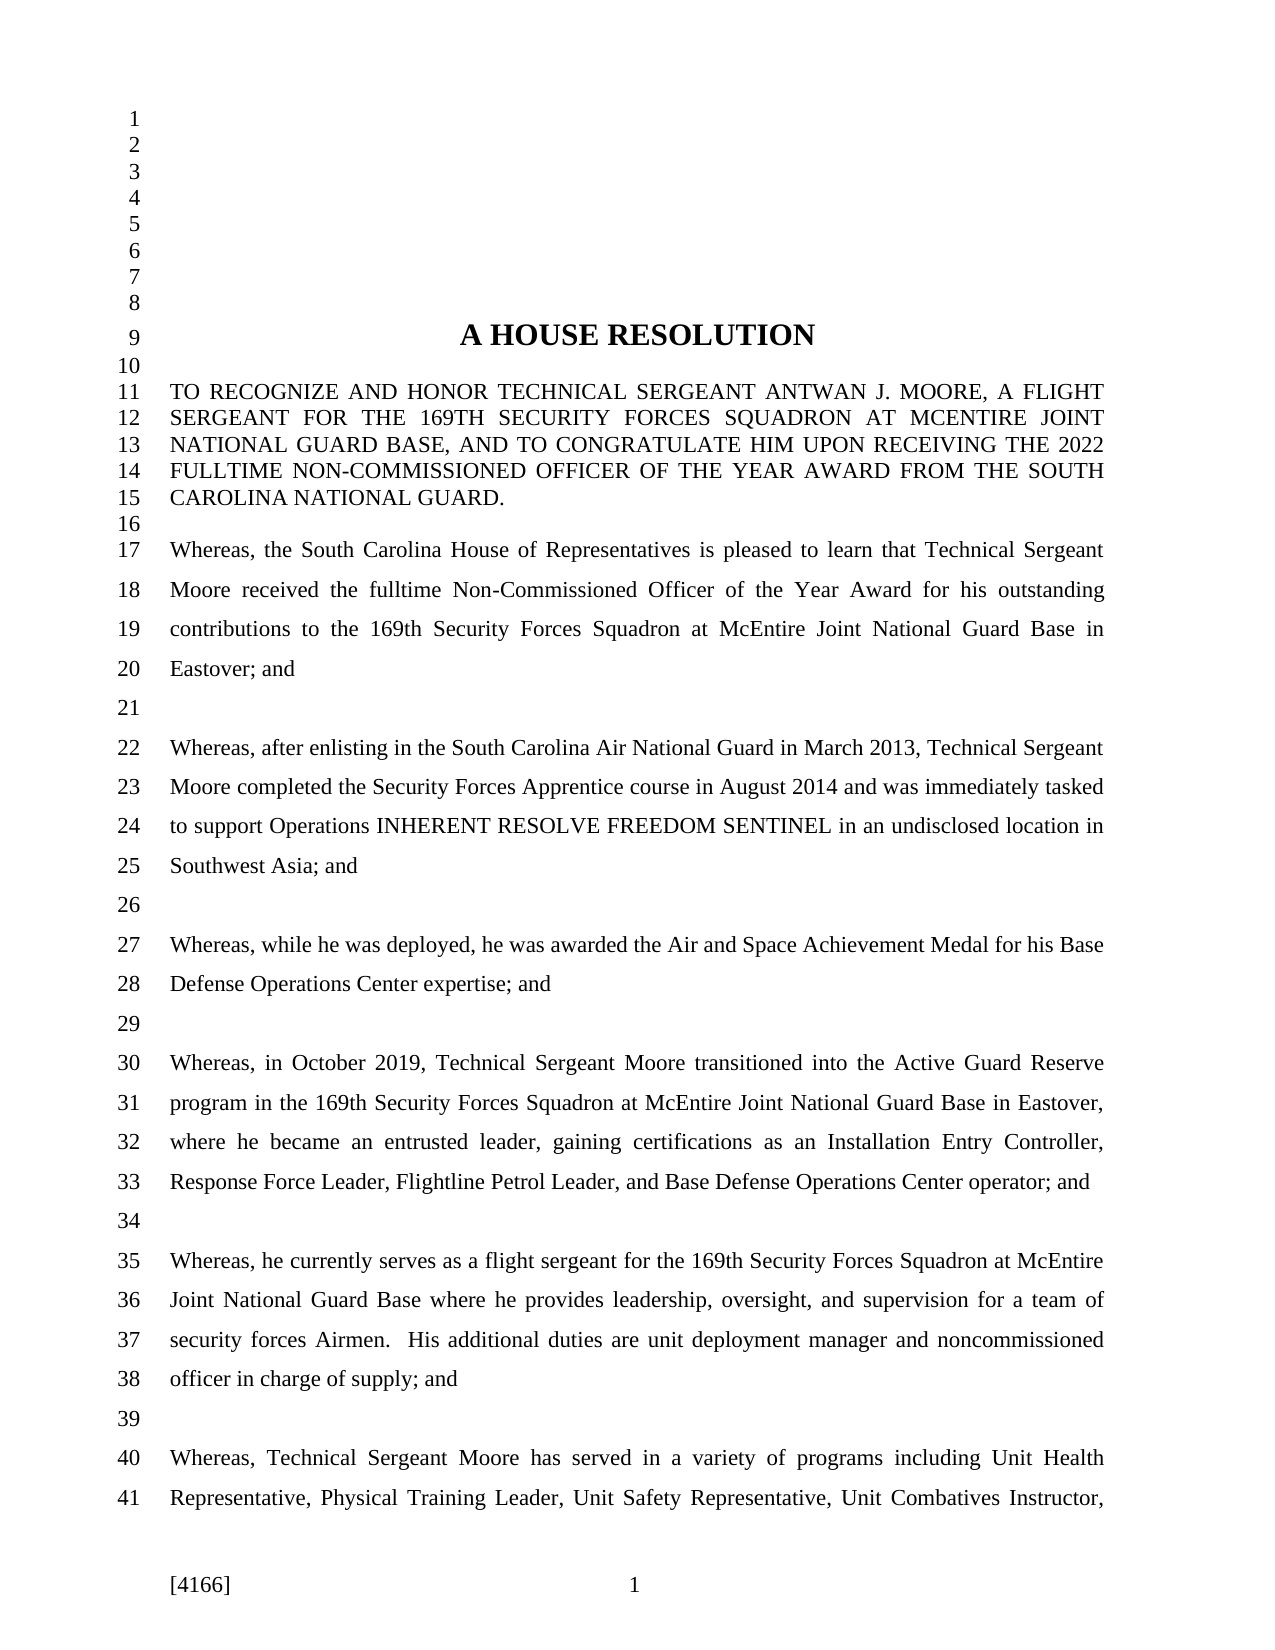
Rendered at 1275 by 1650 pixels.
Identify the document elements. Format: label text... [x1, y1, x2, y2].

text A RESOLUTION [169, 316, 1106, 352]
text Whereas, while he was deployed, he was awarded the Air and Space Achievement Medal for his Base Defense Operations Center expertise; and [169, 931, 1106, 997]
text Whereas, after enlisting in the South Carolina Air National Guard in March 2013, Technical Sergeant Moore completed the Security Forces Apprentice course in August 2014 and was immediately tasked to support Operations INHERENT RESOLVE FREEDOM SENTINEL in an undisclosed location in Southwest Asia; and [169, 734, 1106, 878]
text Whereas, the South Carolina House of Representatives is pleased to learn that Technical Sergeant Moore received the fulltime Non‑Commissioned Officer of the Year Award for his outstanding contributions to the 169th Security Forces Squadron at McEntire Joint National Guard Base in Eastover; and [169, 536, 1106, 681]
text Whereas, in October 2019, Technical Sergeant Moore transitioned into the Active Guard Reserve program in the 169th Security Forces Squadron at McEntire Joint National Guard Base in Eastover, where he became an entrusted leader, gaining certifications as an Installation Entry Controller, Response Force Leader, Flightline Petrol Leader, and Base Defense Operations Center operator; and [169, 1049, 1106, 1194]
text Whereas, he currently serves as a flight sergeant for the 169th Security Forces Squadron at McEntire Joint National Guard Base where he provides leadership, oversight, and supervision for a team of security forces Airmen. His additional duties are unit deployment manager and noncommissioned officer in charge of supply; and [169, 1247, 1106, 1392]
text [169, 1444, 1106, 1510]
